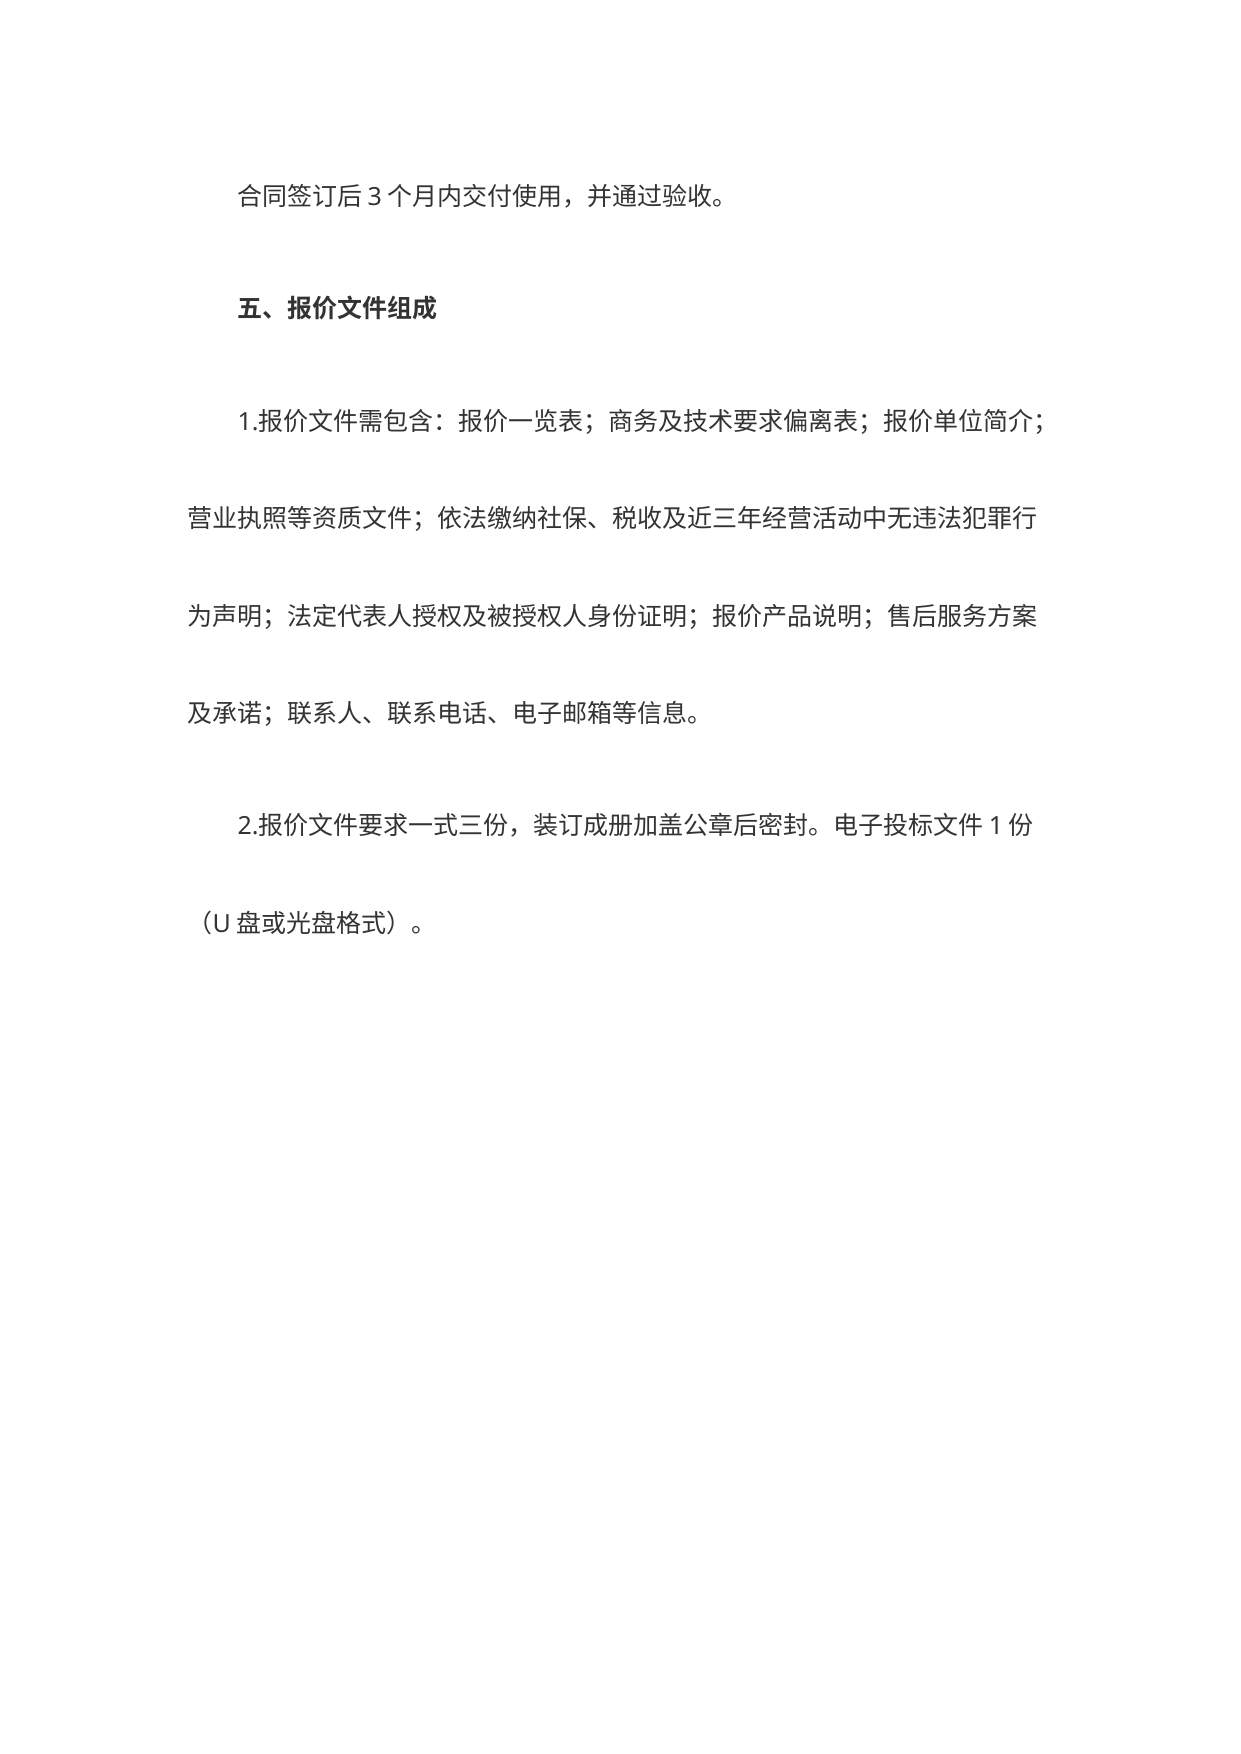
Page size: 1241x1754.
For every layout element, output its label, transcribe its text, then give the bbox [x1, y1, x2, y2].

text 合同签订后3个月内交付使用，并通过验收。 [187, 162, 1053, 227]
text 五、报价文件组成 [187, 274, 1053, 339]
text 2.报价文件要求一式三份，装订成册加盖公章后密封。电子投标文件1份（U盘或光盘格式）。 [187, 791, 1053, 954]
text 1.报价文件需包含：报价一览表；商务及技术要求偏离表；报价单位简介；营业执照等资质文件；依法缴纳社保、税收及近三年经营活动中无违法犯罪行为声明；法定代表人授权及被授权人身份证明；报价产品说明；售后服务方案及承诺；联系人、联系电话、电子邮箱等信息。 [187, 387, 1053, 744]
